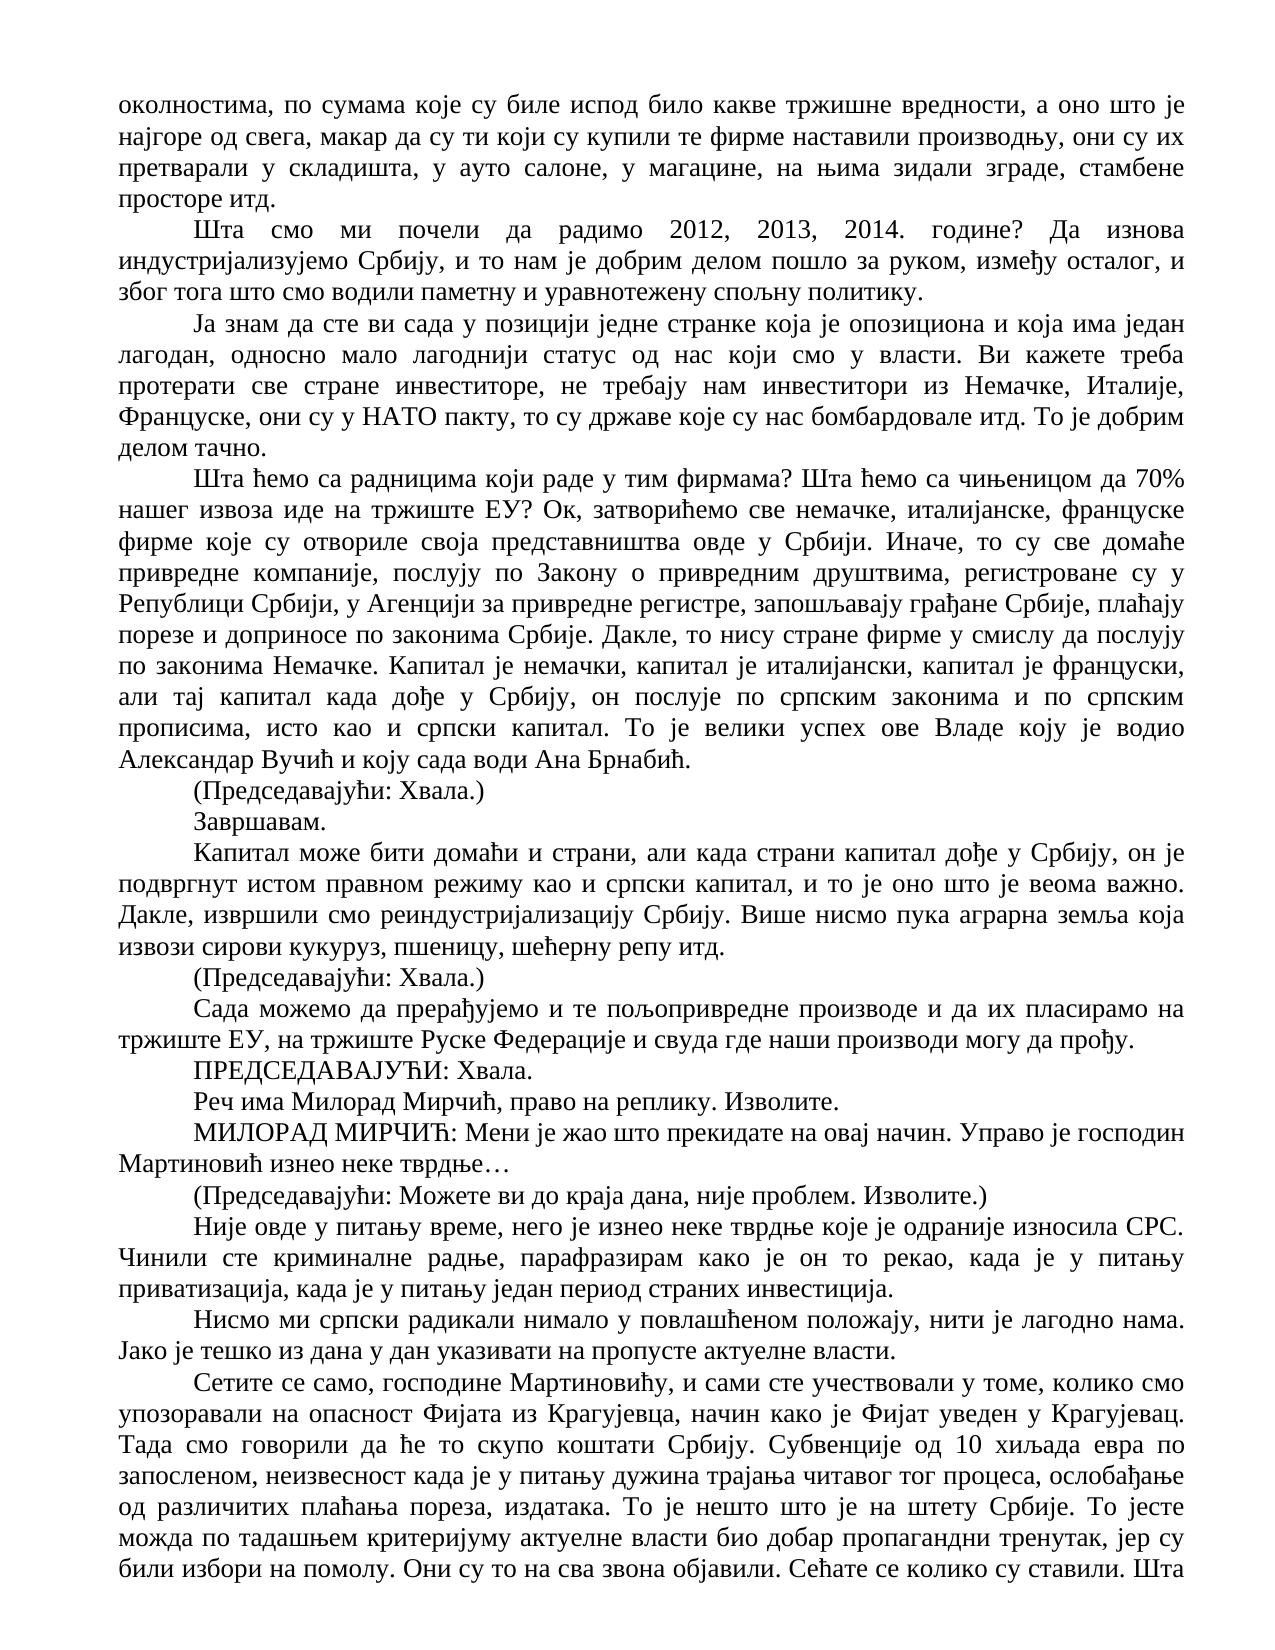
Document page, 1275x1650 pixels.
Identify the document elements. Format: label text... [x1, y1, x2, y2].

text ПРЕДСЕДАВАЈУЋИ: Хвала. [118, 1054, 1186, 1085]
text Сада можемо да прерађујемо и те пољопривредне производе и да их пласирамо на тржиште ЕУ, на тржиште Руске Федерације и свуда где наши производи могу да прођу. [118, 992, 1186, 1054]
text (Председавајући: Хвала.) [118, 961, 1186, 992]
text Није овде у питању време, него је изнео неке тврдње које је одраније износила СРС. Чинили сте криминалне радње, парафразирам како је он то рекао, када је у питању приватизација, када је у питању један период страних инвестиција. [118, 1210, 1186, 1303]
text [118, 1366, 1186, 1584]
text Завршавам. [118, 805, 1186, 836]
text Капитал може бити домаћи и страни, али када страни капитал дође у Србију, он је подвргнут истом правном режиму као и српски капитал, и то је оно што је веома важно. Дакле, извршили смо реиндустријализацију Србију. Више нисмо пука аграрна земља која извози сирови кукуруз, пшеницу, шећерну репу итд. [118, 836, 1186, 961]
text Шта смо ми почели да радимо 2012, 2013, 2014. године? Да изнова индустријализујемо Србију, и то нам је добрим делом пошло за руком, између осталог, и због тога што смо водили паметну и уравнотежену спољну политику. [118, 213, 1186, 307]
text (Председавајући: Можете ви до краја дана, није проблем. Изволите.) [118, 1179, 1186, 1210]
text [118, 89, 1186, 213]
text Ја знам да сте ви сада у позицији једне странке која је опозициона и која има један лагодан, односно мало лагоднији статус од нас који смо у власти. Ви кажете треба протерати све стране инвеститоре, не требају нам инвеститори из Немачке, Италије, Француске, они су у НАТО пакту, то су државе које су нас бомбардовале итд. То је добрим делом тачно. [118, 307, 1186, 462]
text МИЛОРАД МИРЧИЋ: Мени је жао што прекидате на овај начин. Управо је господин Мартиновић изнео неке тврдње… [118, 1116, 1186, 1179]
text Нисмо ми српски радикали нимало у повлашћеном положају, нити је лагодно нама. Јако је тешко из дана у дан указивати на пропусте актуелне власти. [118, 1303, 1186, 1366]
text Реч има Милорад Мирчић, право на реплику. Изволите. [118, 1085, 1186, 1116]
text (Председавајући: Хвала.) [118, 774, 1186, 805]
text Шта ћемо са радницима који раде у тим фирмама? Шта ћемо са чињеницом да 70% нашег извоза иде на тржиште ЕУ? Ок, затворићемо све немачке, италијанске, француске фирме које су отвориле своја представништва овде у Србији. Иначе, то су све домаће привредне компаније, послују по Закону о привредним друштвима, регистроване су у Републици Србији, у Агенцији за привредне регистре, запошљавају грађане Србије, плаћају порезе и доприносе по законима Србије. Дакле, то нису стране фирме у смислу да послују по законима Немачке. Капитал је немачки, капитал је италијански, капитал је француски, али тај капитал када дође у Србију, он послује по српским законима и по српским прописима, исто као и српски капитал. То је велики успех ове Владе коју је водио Александар Вучић и коју сада води Ана Брнабић. [118, 462, 1186, 774]
